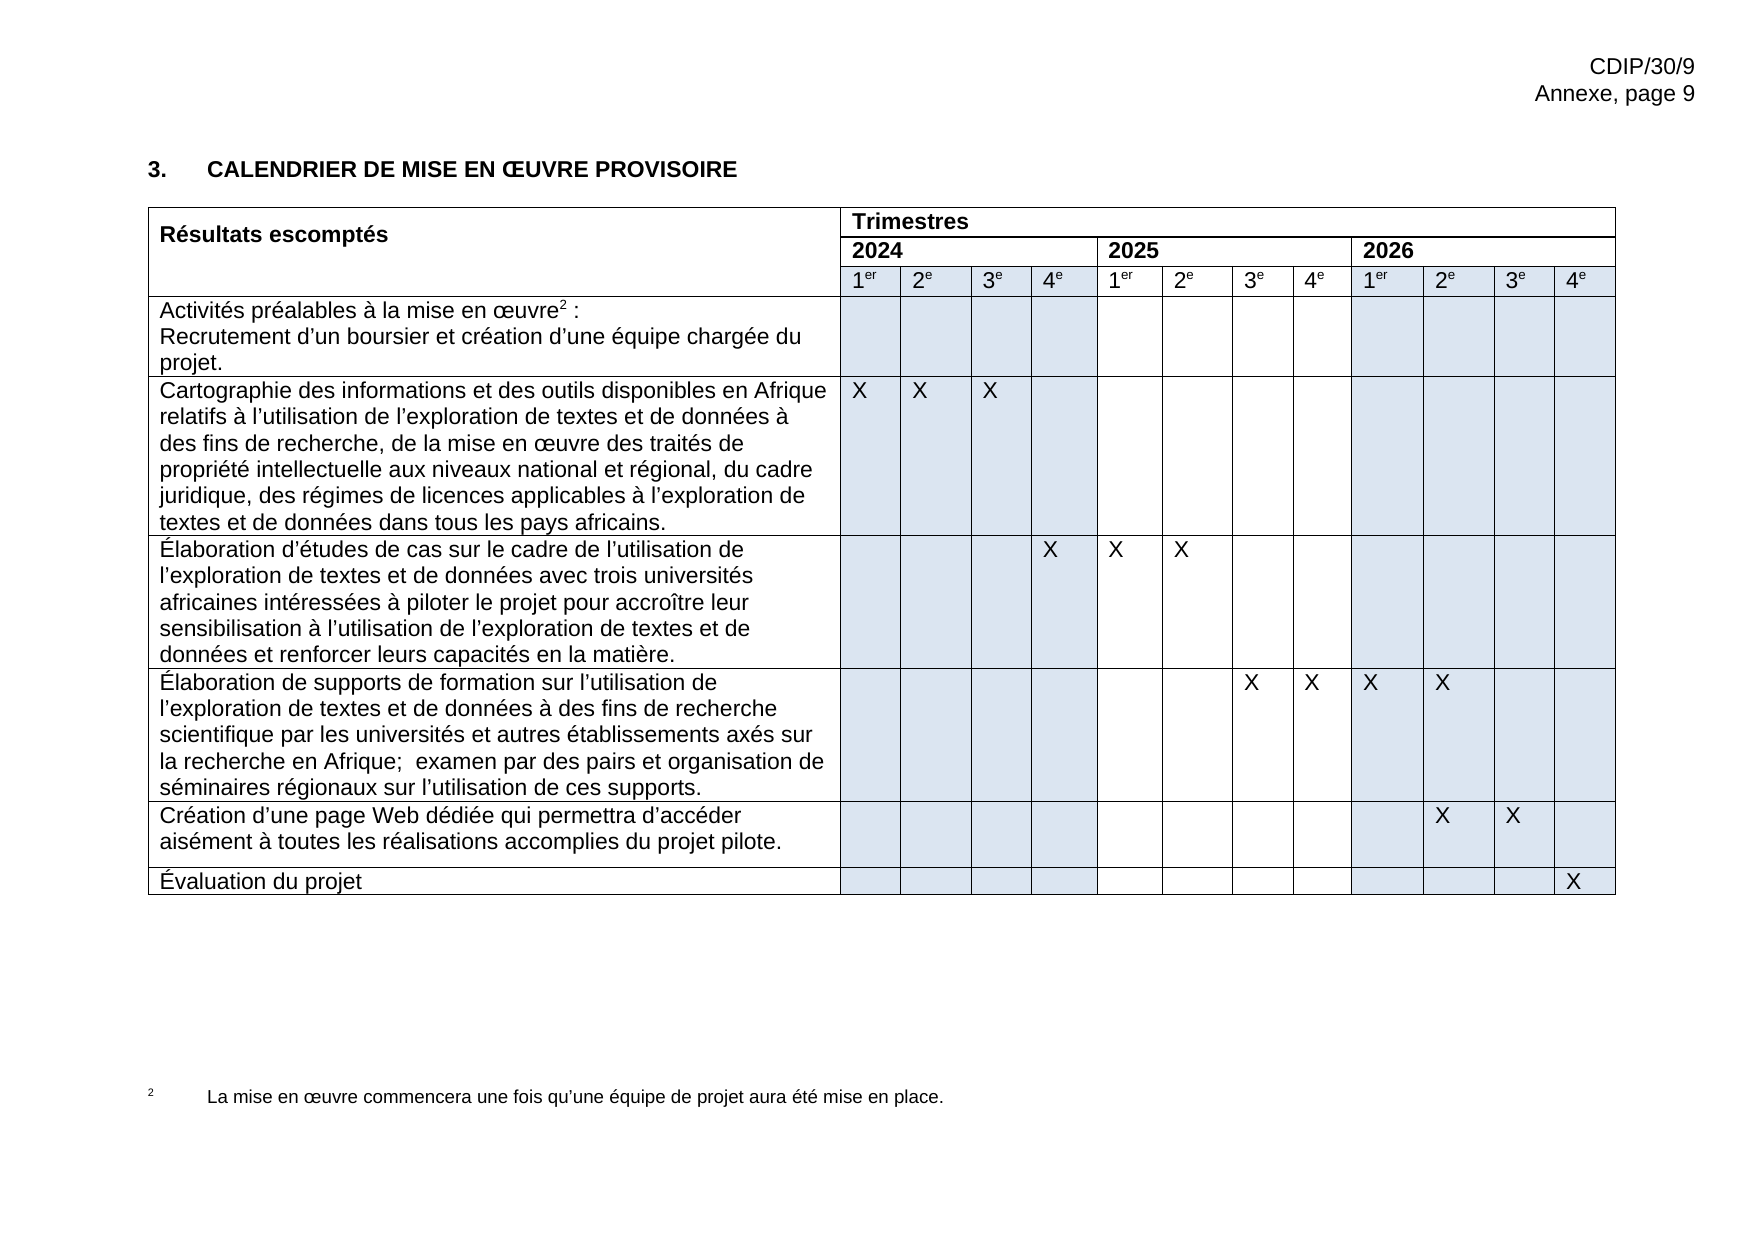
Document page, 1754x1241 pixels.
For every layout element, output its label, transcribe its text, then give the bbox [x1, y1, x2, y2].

table_cell [1294, 297, 1351, 376]
table_cell [1233, 297, 1293, 376]
table_cell [1233, 536, 1293, 668]
table_cell 2026 [1352, 238, 1615, 266]
table_cell [1032, 377, 1097, 535]
table_cell [1032, 868, 1097, 894]
table_cell Évaluation du projet [149, 868, 840, 894]
table_cell [1032, 802, 1097, 867]
table_cell [1098, 868, 1162, 894]
table_cell [1424, 868, 1494, 894]
table_cell [972, 669, 1031, 801]
table_cell [1163, 868, 1232, 894]
table_cell [841, 536, 900, 668]
table_cell X [972, 377, 1031, 535]
table_cell [1495, 536, 1554, 668]
table_cell 2e [901, 267, 971, 296]
table_cell [901, 536, 971, 668]
table_cell [901, 669, 971, 801]
table_cell 2e [1163, 267, 1232, 296]
table_cell X [1495, 802, 1554, 867]
table_cell [1032, 669, 1097, 801]
table_cell X [1424, 669, 1494, 801]
table_cell [1098, 802, 1162, 867]
table_cell [1294, 377, 1351, 535]
table_cell 3e [1495, 267, 1554, 296]
table_cell 2e [1424, 267, 1494, 296]
table_cell [1098, 377, 1162, 535]
table_cell [1098, 669, 1162, 801]
table_cell [1163, 297, 1232, 376]
table_cell [1495, 868, 1554, 894]
table_cell [1555, 802, 1615, 867]
table_cell X [1233, 669, 1293, 801]
table_cell X [901, 377, 971, 535]
table_cell [972, 868, 1031, 894]
table_cell Activités préalables à la mise en œuvre : Recrutement d’un boursier et création d’une équipe chargée du projet. [149, 297, 840, 376]
table_cell [1294, 802, 1351, 867]
table_cell Création d’une page Web dédiée qui permettra d’accéder aisément à toutes les réalisations accomplies du projet pilote. [149, 802, 840, 867]
table_cell [1555, 669, 1615, 801]
table_header Résultats escomptés [149, 208, 840, 296]
table_header Trimestres [841, 208, 1615, 236]
table_cell X [841, 377, 900, 535]
table_cell X [1424, 802, 1494, 867]
table_cell [1233, 377, 1293, 535]
table_cell [1294, 536, 1351, 668]
table_cell [1352, 297, 1423, 376]
table_cell 1er [841, 267, 900, 296]
table_cell 1er [1352, 267, 1423, 296]
table_cell 2025 [1098, 238, 1351, 266]
table_cell X [1555, 868, 1615, 894]
table_cell [1555, 297, 1615, 376]
table_cell [1495, 297, 1554, 376]
table_cell Élaboration d’études de cas sur le cadre de l’utilisation de l’exploration de textes et de données avec trois universités africaines intéressées à piloter le projet pour accroître leur sensibilisation à l’utilisation de l’exploration de textes et de données et renforcer leurs capacités en la matière. [149, 536, 840, 668]
table_cell [841, 297, 900, 376]
table_cell [972, 536, 1031, 668]
table_cell X [1163, 536, 1232, 668]
table_cell [901, 802, 971, 867]
table_cell [972, 297, 1031, 376]
table_cell 4e [1294, 267, 1351, 296]
table_cell [901, 868, 971, 894]
table_cell 3e [972, 267, 1031, 296]
table_cell X [1098, 536, 1162, 668]
table_cell [1424, 536, 1494, 668]
table_cell 2024 [841, 238, 1097, 266]
table_cell [1233, 802, 1293, 867]
table_cell [1098, 297, 1162, 376]
table_cell 1er [1098, 267, 1162, 296]
table_cell Élaboration de supports de formation sur l’utilisation de l’exploration de textes et de données à des fins de recherche scientifique par les universités et autres établissements axés sur la recherche en Afrique; examen par des pairs et organisation de séminaires régionaux sur l’utilisation de ces supports. [149, 669, 840, 801]
table_cell X [1352, 669, 1423, 801]
table_cell X [1294, 669, 1351, 801]
table_cell [1352, 536, 1423, 668]
table_cell [1233, 868, 1293, 894]
table_cell X [1032, 536, 1097, 668]
table_cell [1032, 297, 1097, 376]
table_cell [901, 297, 971, 376]
table_cell [1163, 802, 1232, 867]
table_cell [841, 669, 900, 801]
table_cell Cartographie des informations et des outils disponibles en Afrique relatifs à l’utilisation de l’exploration de textes et de données à des fins de recherche, de la mise en œuvre des traités de propriété intellectuelle aux niveaux national et régional, du cadre juridique, des régimes de licences applicables à l’exploration de textes et de données dans tous les pays africains. [149, 377, 840, 535]
table_cell 4e [1555, 267, 1615, 296]
table_cell [1424, 297, 1494, 376]
table_cell [972, 802, 1031, 867]
table_cell [1555, 536, 1615, 668]
table_cell [1352, 802, 1423, 867]
table_cell [841, 868, 900, 894]
table_cell [1294, 868, 1351, 894]
text 3. CALENDRIER DE MISE EN ŒUVRE PROVISOIRE [148, 156, 1695, 182]
table_cell [1163, 377, 1232, 535]
table_cell [1352, 377, 1423, 535]
table_cell [1352, 868, 1423, 894]
table_cell [1163, 669, 1232, 801]
table_cell [1495, 377, 1554, 535]
table_cell [1495, 669, 1554, 801]
table_cell [841, 802, 900, 867]
table_cell [1424, 377, 1494, 535]
table_cell 3e [1233, 267, 1293, 296]
table_cell [1555, 377, 1615, 535]
table_cell 4e [1032, 267, 1097, 296]
